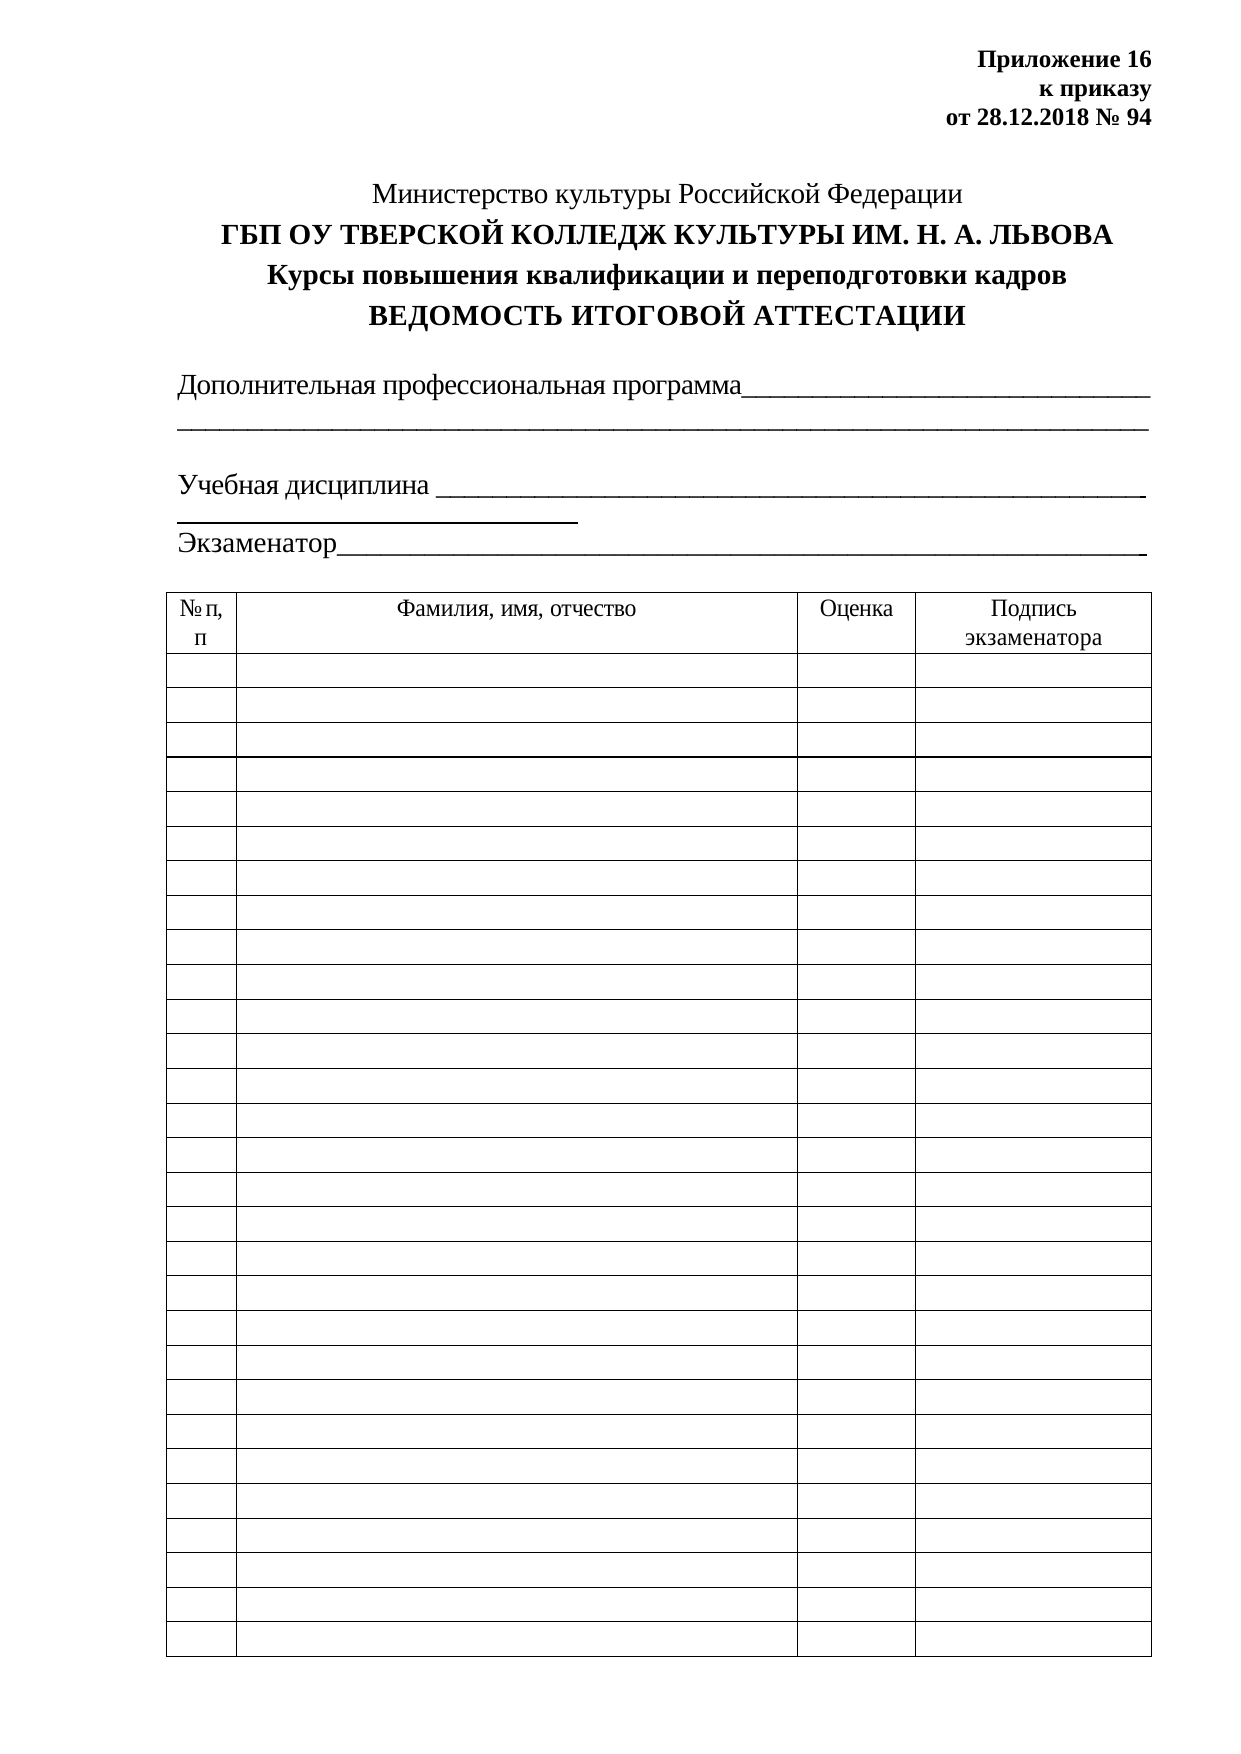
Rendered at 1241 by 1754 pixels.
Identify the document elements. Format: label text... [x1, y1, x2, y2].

table_cell [798, 930, 915, 964]
table_cell [916, 1415, 1151, 1448]
text ГБП ОУ ТВЕРСКОЙ КОЛЛЕДЖ КУЛЬТУРЫ ИМ. Н. А. ЛЬВОВА [177, 212, 1157, 252]
text от 28.12.2018 № 94 [177, 102, 1152, 131]
table_cell [237, 1311, 797, 1344]
table_cell [237, 1242, 797, 1275]
table_cell [798, 1173, 915, 1206]
table_cell [798, 861, 915, 895]
table_cell [167, 1069, 236, 1102]
table_cell [167, 1034, 236, 1068]
table_cell [798, 1276, 915, 1310]
table_cell [237, 758, 797, 791]
table_cell [798, 1415, 915, 1448]
table_cell [916, 965, 1151, 999]
table_cell [237, 1034, 797, 1068]
table_cell [167, 1380, 236, 1414]
table_cell [916, 1346, 1151, 1379]
table_cell [167, 1276, 236, 1310]
table_cell [798, 1104, 915, 1137]
text Экзаменатор_______________________________________________________ [177, 525, 1152, 558]
table_cell [237, 654, 797, 687]
table_cell [916, 1588, 1151, 1621]
table_cell [237, 1346, 797, 1379]
table_cell [916, 792, 1151, 826]
table_cell [167, 1104, 236, 1137]
table_cell [237, 1415, 797, 1448]
table_cell [798, 1553, 915, 1587]
table_cell [167, 1519, 236, 1552]
table_cell [916, 1000, 1151, 1033]
table_cell [916, 1173, 1151, 1206]
table_cell [798, 1207, 915, 1241]
table_cell [237, 1553, 797, 1587]
table_cell [237, 965, 797, 999]
table_cell [167, 1207, 236, 1241]
table_cell [916, 1380, 1151, 1414]
table_cell [237, 1519, 797, 1552]
table_cell [798, 1588, 915, 1621]
table_cell [916, 1484, 1151, 1517]
table_cell [237, 930, 797, 964]
table_cell [237, 827, 797, 860]
table_cell [916, 723, 1151, 756]
table_cell [916, 1553, 1151, 1587]
table_cell [798, 1346, 915, 1379]
table_header № п, п [167, 593, 236, 653]
table_cell [916, 1519, 1151, 1552]
table_cell [916, 1311, 1151, 1344]
text Дополнительная профессиональная программа_____________________________ [177, 367, 1152, 400]
table_cell [798, 1484, 915, 1517]
table_cell [916, 1276, 1151, 1310]
table_cell [916, 1138, 1151, 1172]
text Приложение 16 [177, 44, 1152, 73]
table_cell [237, 896, 797, 929]
table_cell [167, 930, 236, 964]
table_cell [916, 861, 1151, 895]
table_cell [916, 1104, 1151, 1137]
table_cell [798, 654, 915, 687]
table_cell [167, 1553, 236, 1587]
table_cell [237, 792, 797, 826]
table_cell [798, 896, 915, 929]
text Учебная дисциплина __________________________________________________ [177, 467, 1152, 501]
table_cell [167, 1588, 236, 1621]
table_cell [167, 861, 236, 895]
table_cell [237, 1173, 797, 1206]
table_cell [167, 1449, 236, 1483]
table_cell [237, 1588, 797, 1621]
table_cell [167, 1173, 236, 1206]
table_cell [798, 723, 915, 756]
table_cell [167, 965, 236, 999]
table_cell [167, 1484, 236, 1517]
table_cell [916, 1242, 1151, 1275]
table_cell [237, 1449, 797, 1483]
table_cell [798, 1034, 915, 1068]
table_cell [237, 1000, 797, 1033]
text Курсы повышения квалификации и переподготовки кадров [177, 252, 1157, 293]
text _____________________________________________________________________ [177, 400, 1152, 434]
table_cell [237, 1622, 797, 1656]
table_cell [167, 896, 236, 929]
table_cell [167, 1415, 236, 1448]
table_cell [167, 1138, 236, 1172]
table_cell [237, 861, 797, 895]
table_cell [916, 1449, 1151, 1483]
table_cell [798, 1380, 915, 1414]
table_cell [167, 723, 236, 756]
table_cell [916, 1069, 1151, 1102]
table_cell [798, 1519, 915, 1552]
table_cell [237, 688, 797, 722]
table_cell [916, 688, 1151, 722]
table_cell [798, 1311, 915, 1344]
table_cell [167, 792, 236, 826]
table_cell [798, 965, 915, 999]
text ВЕДОМОСТЬ ИТОГОВОЙ АТТЕСТАЦИИ [177, 293, 1157, 333]
table_cell [167, 827, 236, 860]
table_cell [798, 1622, 915, 1656]
text к приказу [177, 73, 1152, 102]
table_cell [916, 1034, 1151, 1068]
table_cell [237, 1207, 797, 1241]
table_cell [167, 1242, 236, 1275]
table_cell [167, 758, 236, 791]
table_cell [167, 1000, 236, 1033]
table_header Фамилия, имя, отчество [237, 593, 797, 653]
table_cell [167, 1311, 236, 1344]
table_cell [798, 1449, 915, 1483]
table_header Оценка [798, 593, 915, 653]
table_cell [916, 1622, 1151, 1656]
table_cell [798, 1138, 915, 1172]
table_cell [916, 827, 1151, 860]
table_cell [167, 654, 236, 687]
text Министерство культуры Российской Федерации [177, 171, 1157, 212]
table_cell [916, 1207, 1151, 1241]
table_cell [237, 1104, 797, 1137]
table_cell [167, 688, 236, 722]
table_cell [237, 723, 797, 756]
table_cell [237, 1484, 797, 1517]
table_cell [798, 1069, 915, 1102]
table_cell [237, 1138, 797, 1172]
table_cell [916, 930, 1151, 964]
table_cell [167, 1622, 236, 1656]
table_cell [798, 792, 915, 826]
table_cell [798, 1242, 915, 1275]
table_cell [237, 1276, 797, 1310]
table_cell [237, 1380, 797, 1414]
table_cell [798, 1000, 915, 1033]
table_cell [798, 827, 915, 860]
table_header Подпись экзаменатора [916, 593, 1151, 653]
table_cell [167, 1346, 236, 1379]
table_cell [916, 654, 1151, 687]
table_cell [798, 688, 915, 722]
table_cell [798, 758, 915, 791]
table_cell [916, 758, 1151, 791]
table_cell [237, 1069, 797, 1102]
table_cell [916, 896, 1151, 929]
